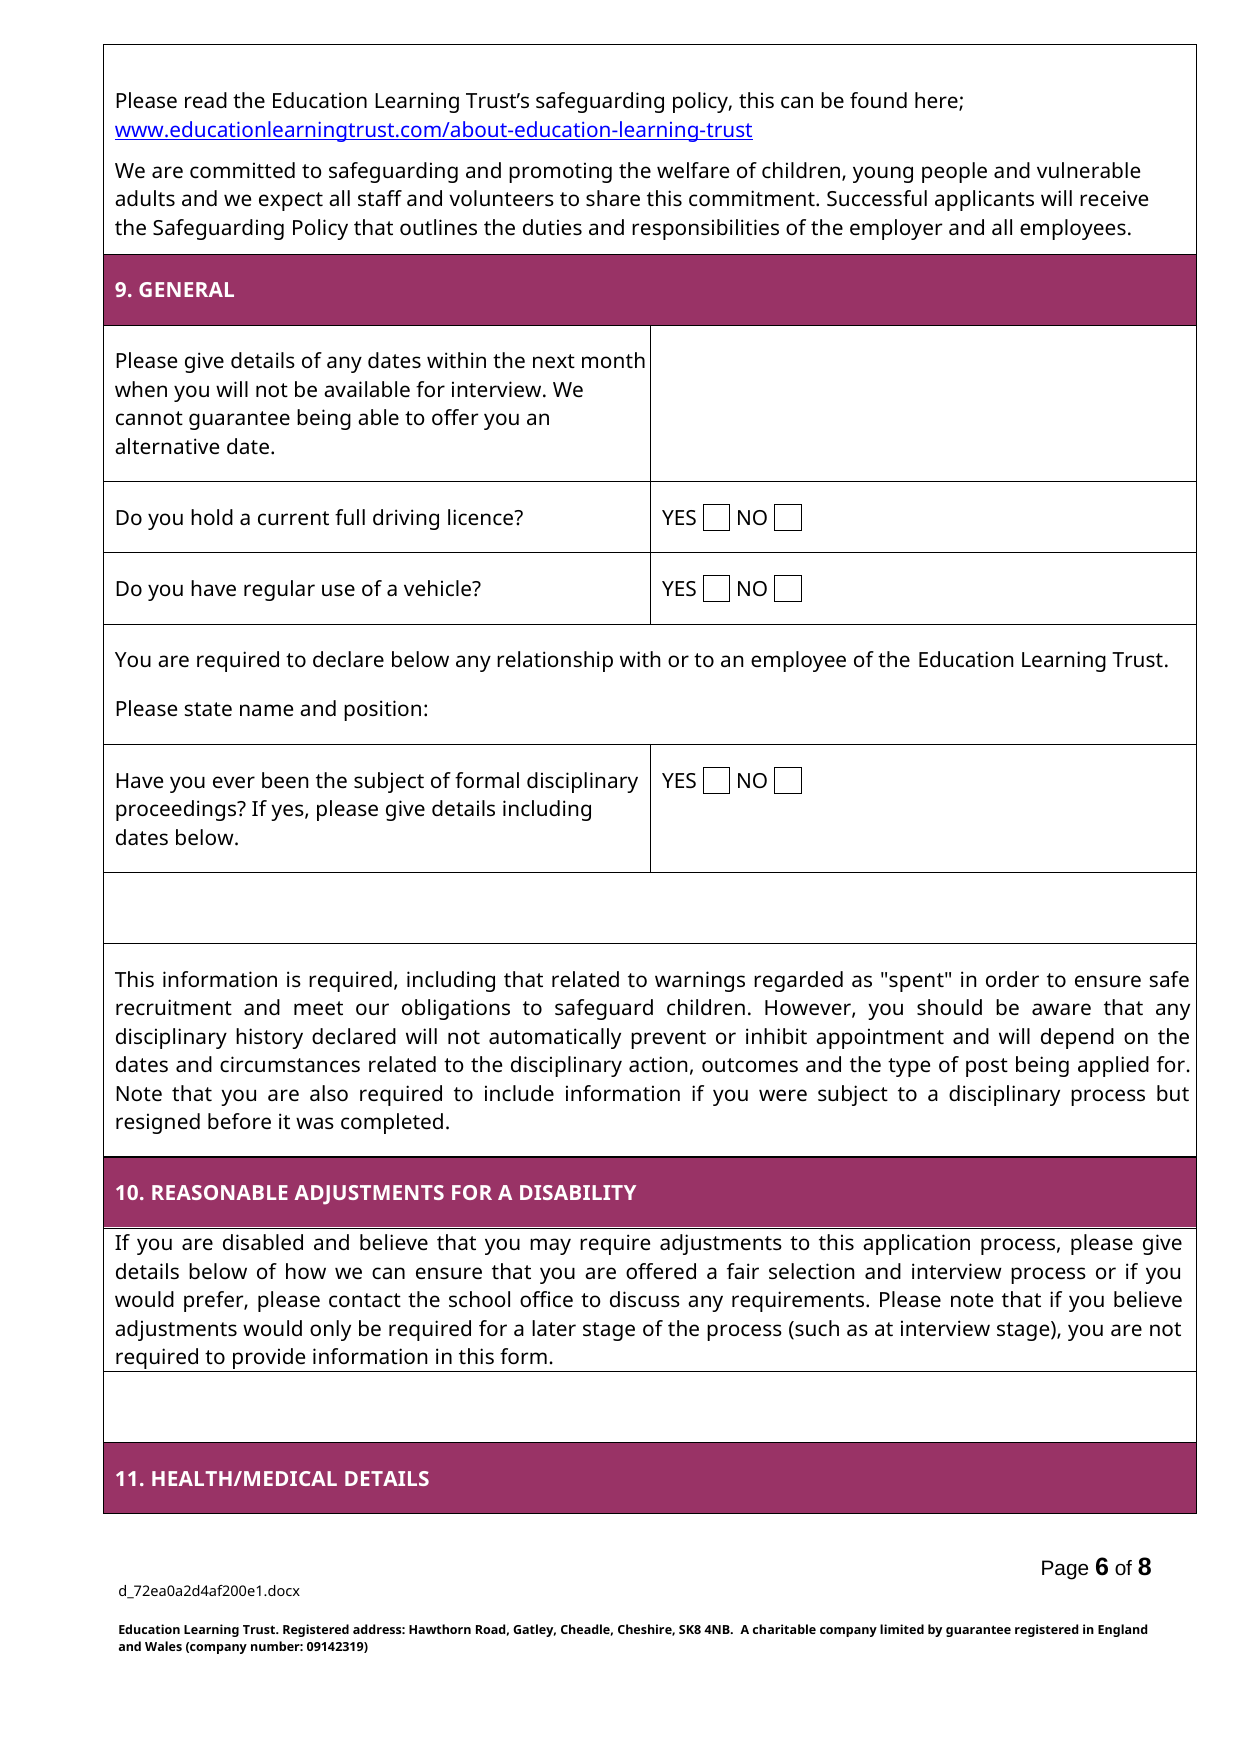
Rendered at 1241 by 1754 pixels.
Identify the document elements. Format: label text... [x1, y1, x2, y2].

table_cell This information is required, including that related to warnings regarded as "spent" in order to ensure safe recruitment and meet our obligations to safeguard children. However, you should be aware that any disciplinary history declared will not automatically prevent or inhibit appointment and will depend on the dates and circumstances related to the disciplinary action, outcomes and the type of post being applied for. Note that you are also required to include information if you were subject to a disciplinary process but resigned before it was completed. [104, 944, 1196, 1156]
table_cell [651, 326, 1196, 481]
table_cell 9. GENERAL [104, 255, 1196, 325]
table_cell You are required to declare below any relationship with or to an employee of the Education Learning Trust. Please state name and position: [104, 625, 1196, 744]
table_cell Have you ever been the subject of formal disciplinary proceedings? If yes, please give details including dates below. [104, 745, 650, 872]
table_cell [104, 45, 1196, 253]
table_cell YES NO [651, 745, 1196, 872]
table_cell If you are disabled and believe that you may require adjustments to this application process, please give details below of how we can ensure that you are offered a fair selection and interview process or if you would prefer, please contact the school office to discuss any requirements. Please note that if you believe adjustments would only be required for a later stage of the process (such as at interview stage), you are not required to provide information in this form. [104, 1229, 1196, 1371]
table_cell YES NO [651, 482, 1196, 552]
table_cell Do you have regular use of a vehicle? [104, 553, 650, 623]
table_cell 11. HEALTH/MEDICAL DETAILS [104, 1443, 1196, 1513]
table_cell 10. REASONABLE ADJUSTMENTS FOR A DISABILITY [104, 1158, 1196, 1227]
table_cell Do you hold a current full driving licence? [104, 482, 650, 552]
table_cell [104, 1372, 1196, 1442]
table_cell YES NO [651, 553, 1196, 623]
table_cell Please give details of any dates within the next month when you will not be available for interview. We cannot guarantee being able to offer you an alternative date. [104, 326, 650, 481]
table_cell [104, 873, 1196, 943]
